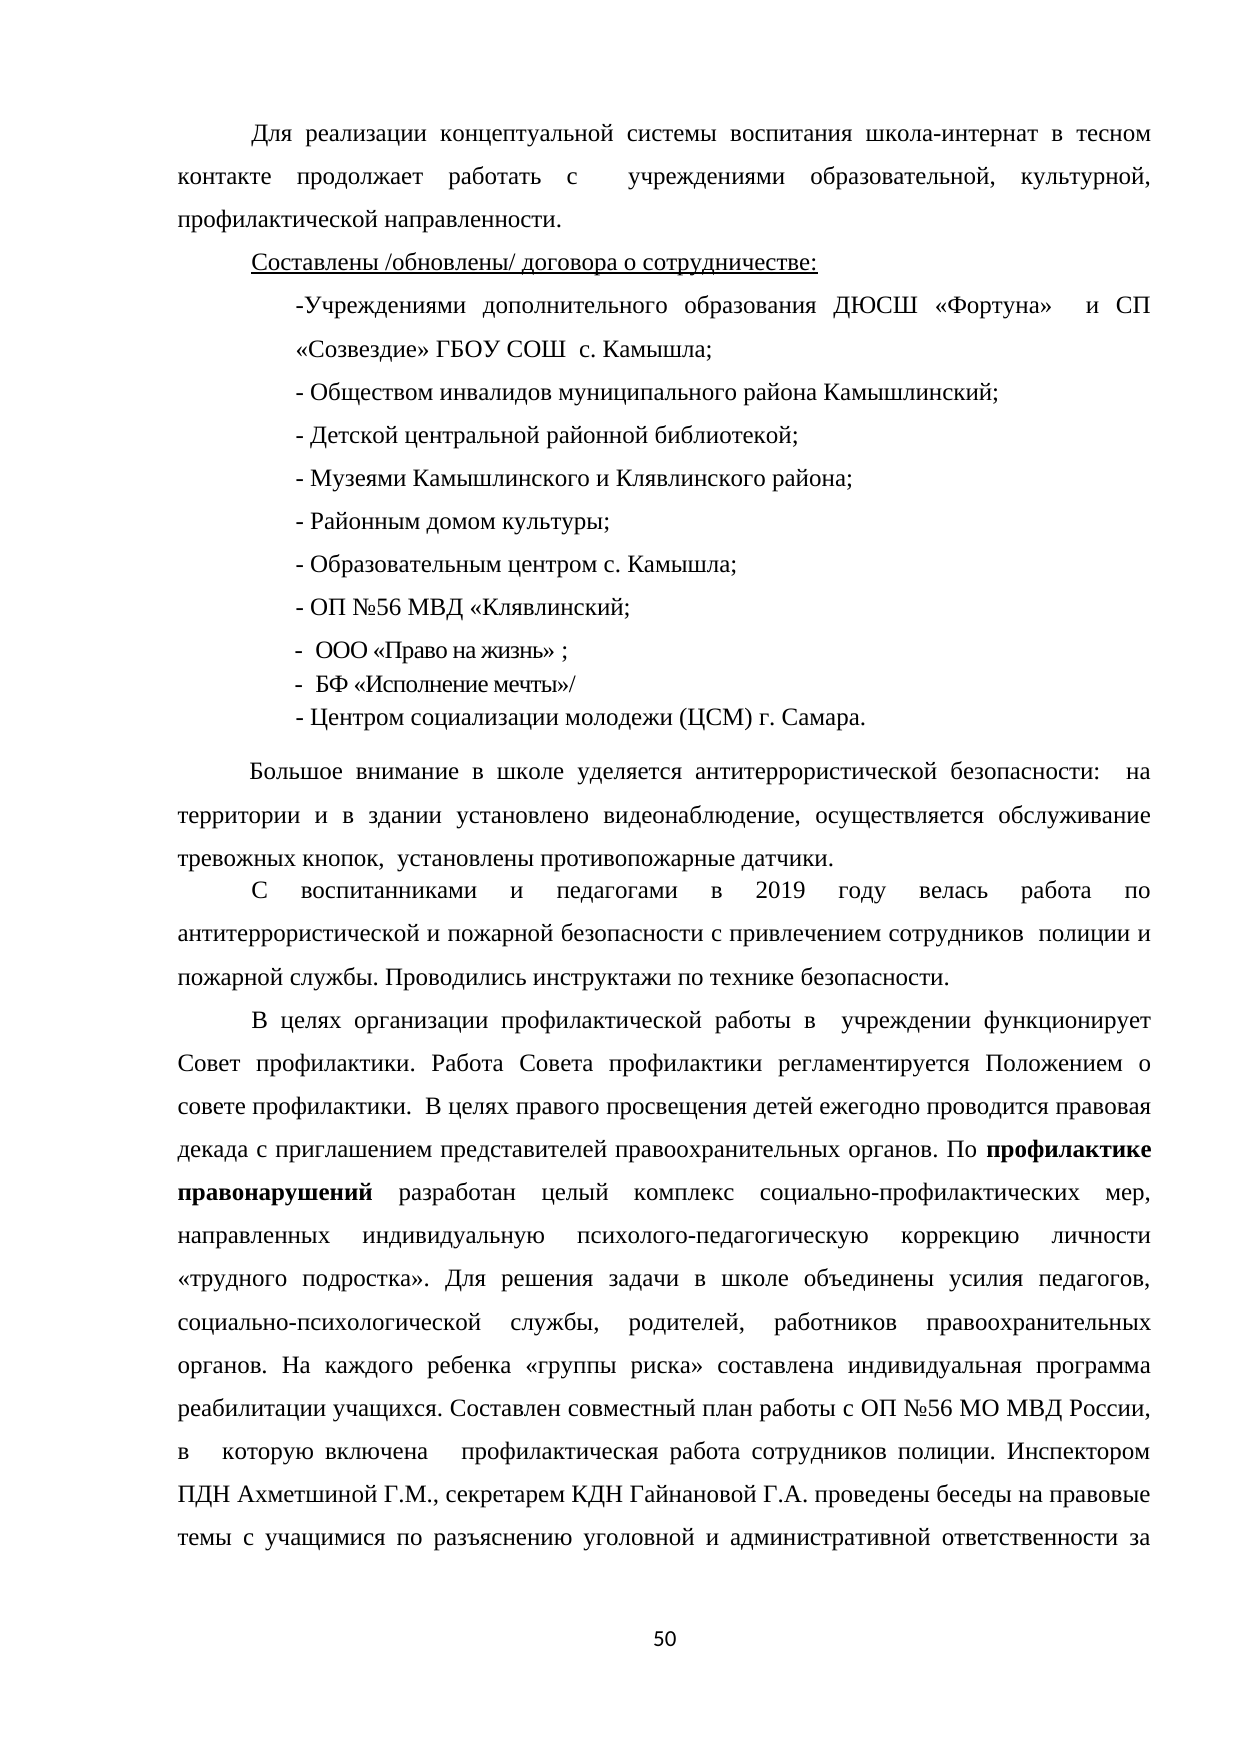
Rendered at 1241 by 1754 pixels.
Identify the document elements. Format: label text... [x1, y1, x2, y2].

text - Музеями Камышлинского и Клявлинского района; [295, 722, 1152, 751]
text - Центром социализации молодежи (ЦСМ) г. Самара. [295, 960, 1152, 989]
text Составлены /обновлены/ договора о сотрудничестве: [177, 506, 1152, 535]
text - Образовательным центром с. Камышла; [295, 808, 1152, 837]
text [177, 1263, 1152, 1594]
text С воспитанниками и педагогами в 2019 году велась работа по антитеррористической и пожарной безопасности с привлечением сотрудников полиции и пожарной службы. Проводились инструктажи по технике безопасности. [177, 1134, 1152, 1249]
text -Учреждениями дополнительного образования ДЮСШ «Фортуна» и СП «Созвездие» ГБОУ СОШ с. Камышла; [295, 549, 1152, 621]
text - Детской центральной районной библиотекой; [295, 679, 1152, 707]
list - ООО «Право на жизнь» ; [263, 894, 1152, 923]
text - ОП №56 МВД «Клявлинский; [295, 851, 1152, 880]
text За достижения в учебе и во внеурочной деятельности учащиеся школы поощряются грамотами, призами, благодарственными письмами, подарками. За спортивные достижения, успехи на конкурсах и за активное участие в жизни школы были организованы поездки на общероссийскую Кремлевскую елку, цирк, филармонию. [177, 118, 1152, 276]
text Для реализации концептуальной системы воспитания школа-интернат в тесном контакте продолжает работать с учреждениями образовательной, культурной, профилактической направленности. [177, 377, 1152, 492]
text - Районным домом культуры; [295, 765, 1152, 794]
text Большое внимание в школе уделяется антитеррористической безопасности: на территории и в здании установлено видеонаблюдение, осуществляется обслуживание тревожных кнопок, установлены противопожарные датчики. [177, 1003, 1152, 1134]
text 11.3. Социальные партнеры школы. [177, 334, 1152, 362]
text - БФ «Исполнение мечты»/ [226, 927, 1152, 956]
text - Обществом инвалидов муниципального района Камышлинский; [295, 636, 1152, 664]
